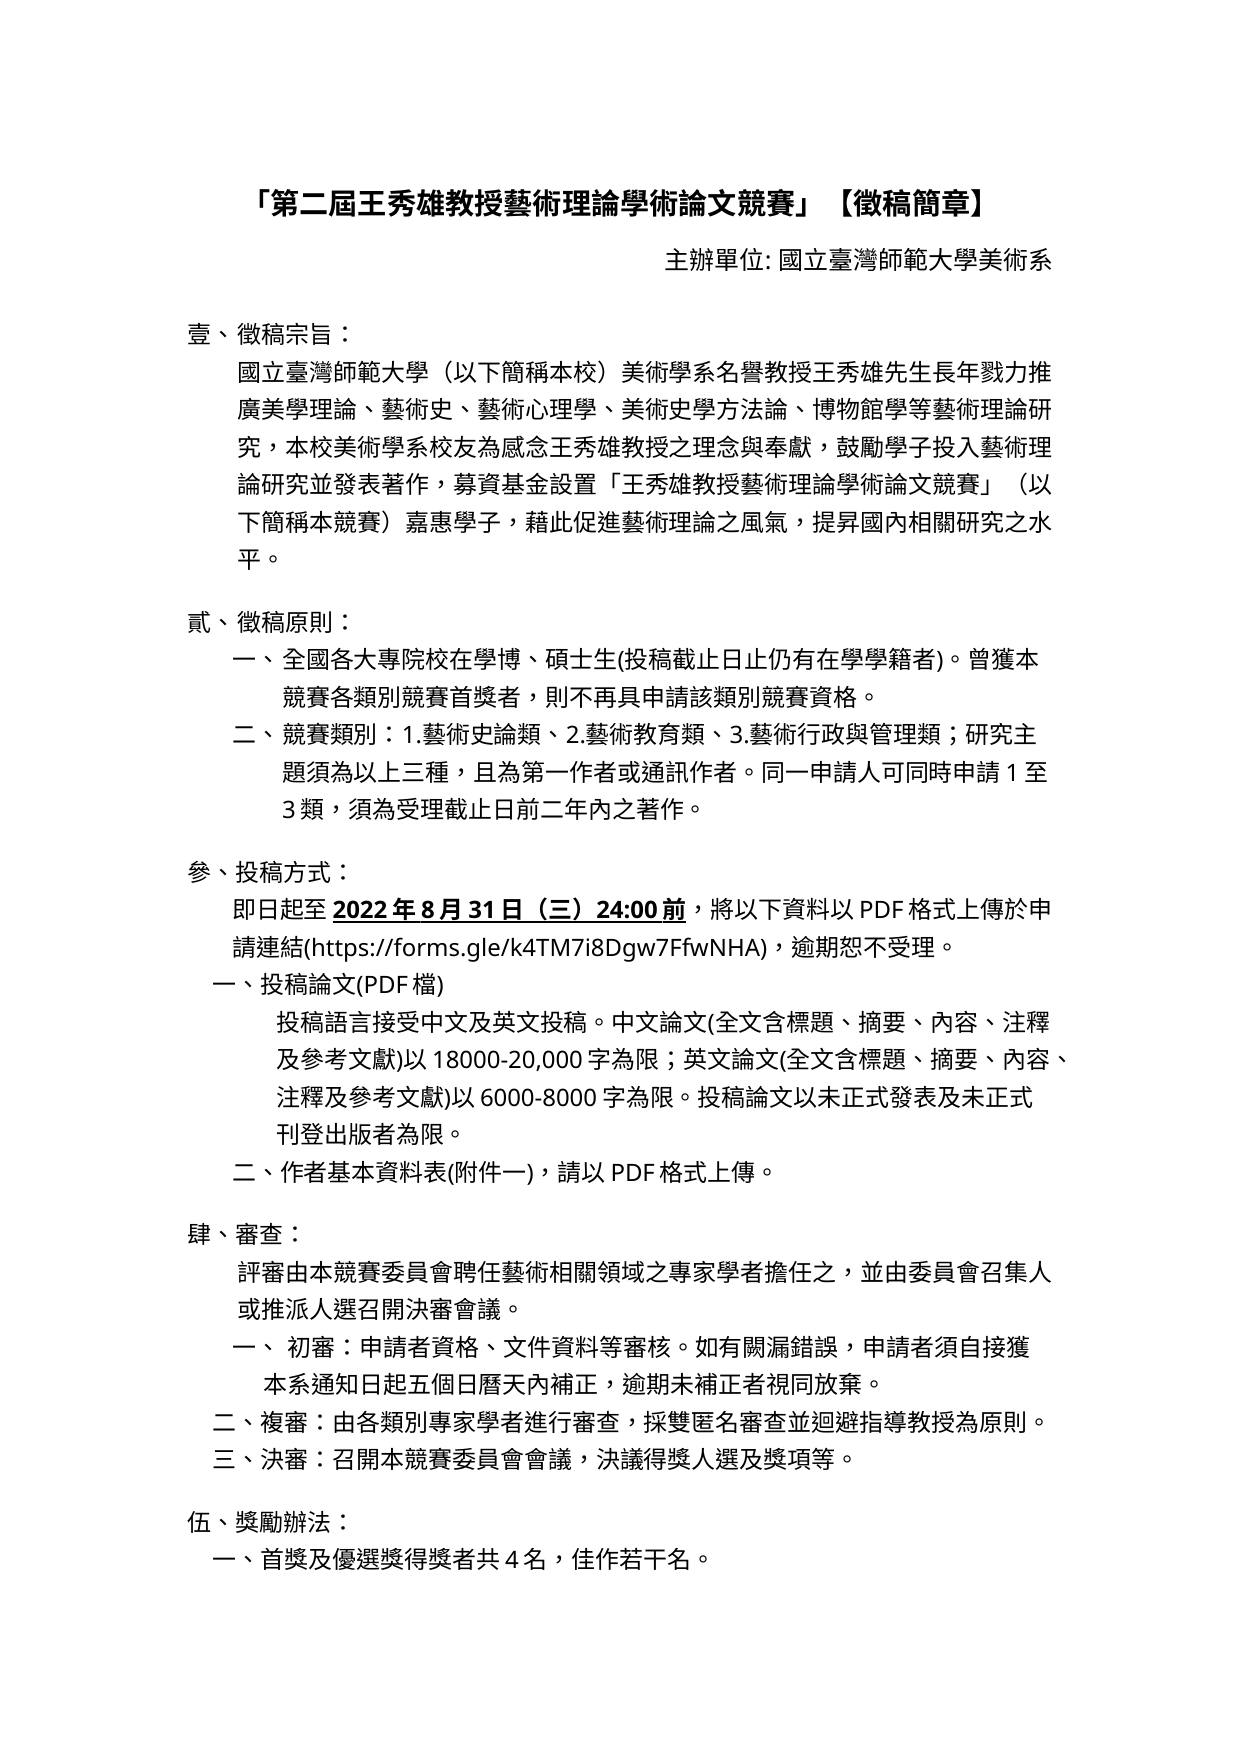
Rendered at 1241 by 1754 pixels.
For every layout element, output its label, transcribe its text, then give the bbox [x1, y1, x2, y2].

text 三、決審：召開本競賽委員會會議，決議得獎人選及獎項等。 [187, 1439, 1053, 1477]
text 即日起至2022年8月31日（三）24:00前，將以下資料以PDF格式上傳於申請連結(https://forms.gle/k4TM7i8Dgw7FfwNHA)，逾期恕不受理。 [232, 889, 1053, 964]
text 一、投稿論文(PDF檔) [187, 964, 1053, 1002]
text 伍、獎勵辦法： [187, 1502, 1053, 1539]
text 投稿語言接受中文及英文投稿。中文論文(全文含標題、摘要、內容、注釋及參考文獻)以18000-20,000字為限；英文論文(全文含標題、摘要、內容、注釋及參考文獻)以6000-8000字為限。投稿論文以未正式發表及未正式刊登出版者為限。 [276, 1002, 1053, 1152]
text 參、投稿方式： [187, 852, 1053, 889]
text 「第二屆王秀雄教授藝術理論學術論文競賽」【徵稿簡章】 [187, 164, 1053, 239]
list 國立臺灣師範大學（以下簡稱本校）美術學系名譽教授王秀雄先生長年戮力推廣美學理論、藝術史、藝術心理學、美術史學方法論、博物館學等藝術理論研究，本校美術學系校友為感念王秀雄教授之理念與奉獻，鼓勵學子投入藝術理論研究並發表著作，募資基金設置「王秀雄教授藝術理論學術論文競賽」（以下簡稱本競賽）嘉惠學子，藉此促進藝術理論之風氣，提昇國內相關研究之水平。 [237, 352, 1053, 577]
list 本系通知日起五個日曆天內補正，逾期未補正者視同放棄。 [232, 1364, 1053, 1402]
text 一、首獎及優選獎得獎者共4名，佳作若干名。 [187, 1539, 1053, 1577]
list 徵稿原則： [187, 602, 1053, 639]
list 徵稿宗旨： [187, 314, 1053, 352]
text 二、作者基本資料表(附件一)，請以PDF格式上傳。 [232, 1152, 1053, 1189]
list 初審：申請者資格、文件資料等審核。如有闕漏錯誤，申請者須自接獲 [232, 1327, 1053, 1364]
text 主辦單位: 國立臺灣師範大學美術系 [187, 239, 1053, 277]
list 評審由本競賽委員會聘任藝術相關領域之專家學者擔任之，並由委員會召集人或推派人選召開決審會議。 [237, 1252, 1053, 1327]
list 全國各大專院校在學博、碩士生(投稿截止日止仍有在學學籍者)。曾獲本競賽各類別競賽首獎者，則不再具申請該類別競賽資格。 [232, 639, 1053, 714]
text 肆、審查： [187, 1214, 1053, 1252]
list 競賽類別：1.藝術史論類、2.藝術教育類、3.藝術行政與管理類；研究主題須為以上三種，且為第一作者或通訊作者。同一申請人可同時申請1至3類，須為受理截止日前二年內之著作。 [232, 714, 1053, 827]
text 二、複審：由各類別專家學者進行審查，採雙匿名審查並迴避指導教授為原則。 [187, 1402, 1053, 1439]
